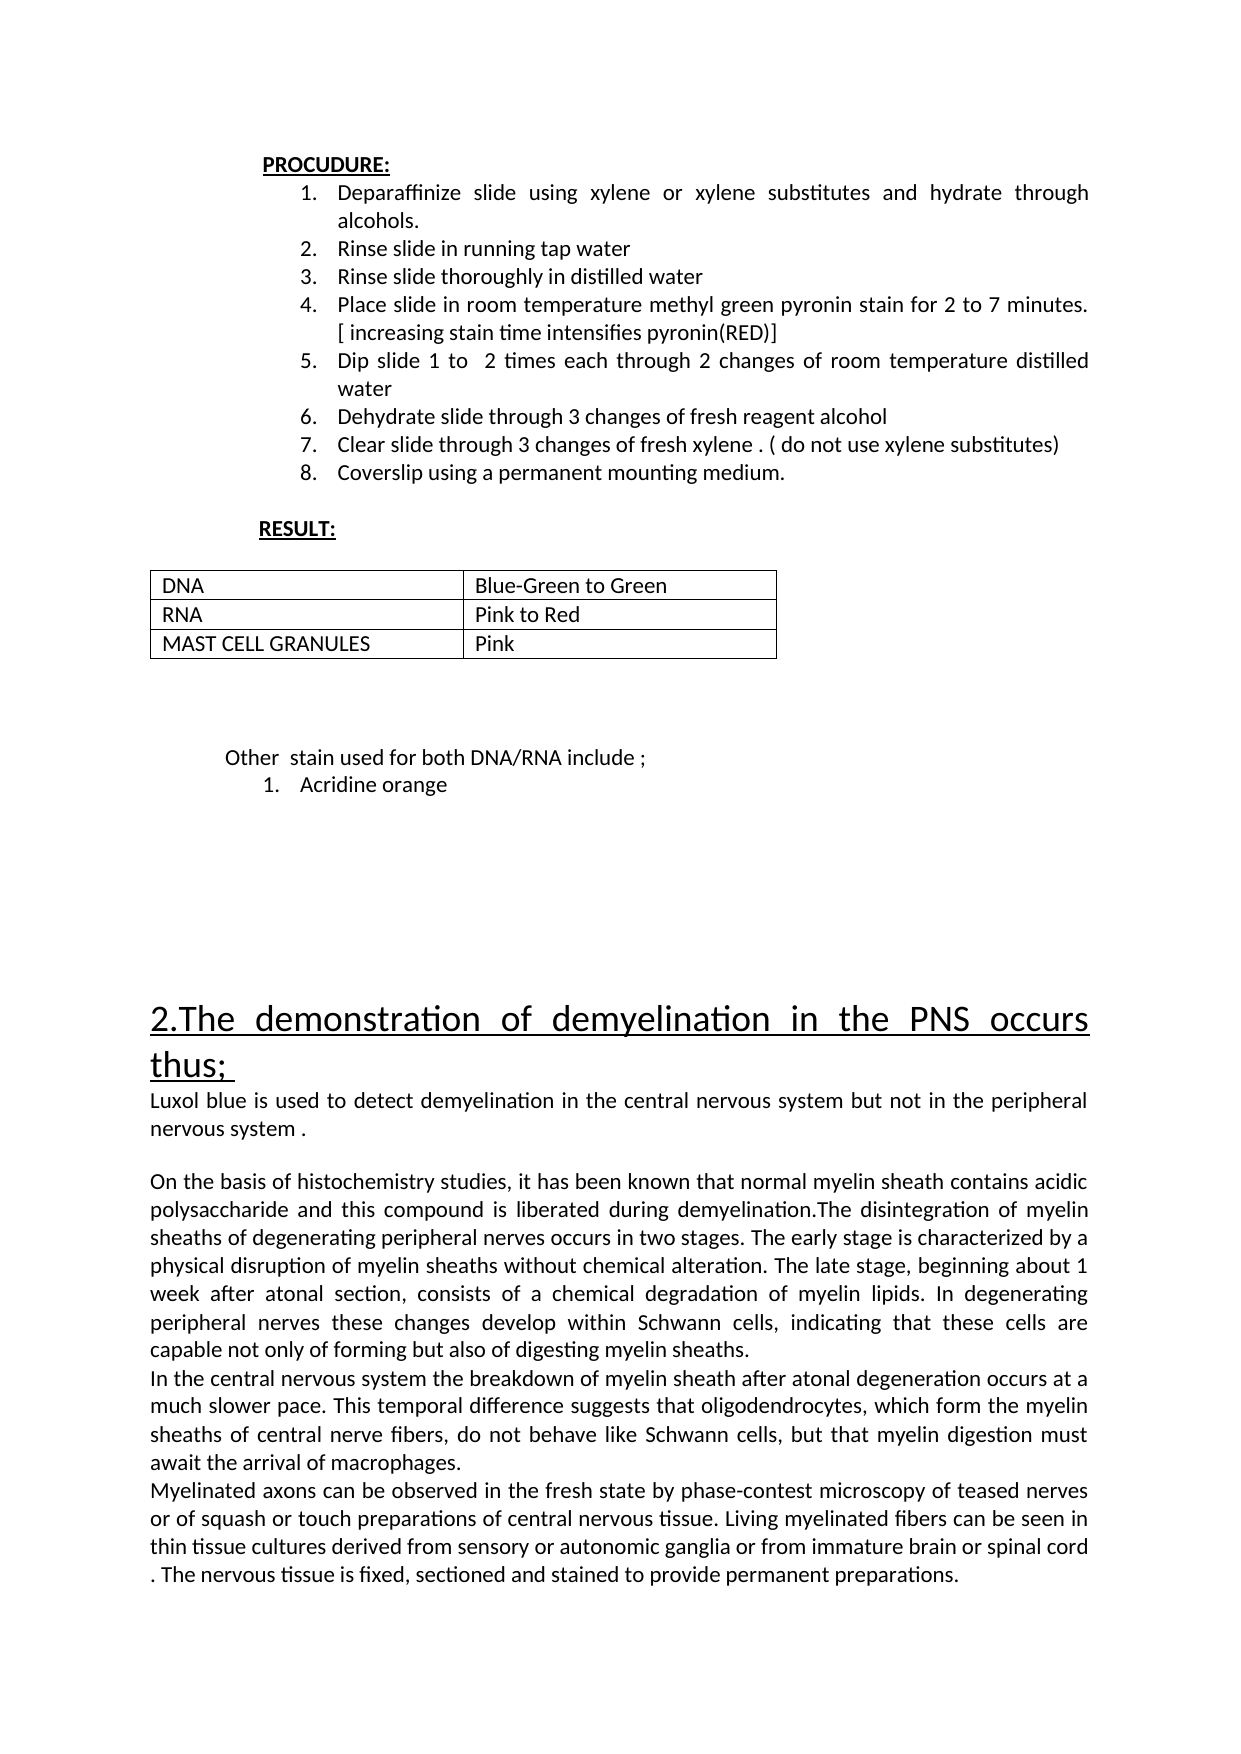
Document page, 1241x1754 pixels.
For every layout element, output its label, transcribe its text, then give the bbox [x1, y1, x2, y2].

text In the central nervous system the breakdown of myelin sheath after atonal degeneration occurs at a much slower pace. This temporal difference suggests that oligodendrocytes, which form the myelin sheaths of central nerve fibers, do not behave like Schwann cells, but that myelin digestion must await the arrival of macrophages. [150, 1364, 1090, 1476]
list 2.The demonstration of demyelination in the PNS occurs thus; [150, 1036, 1090, 1086]
table_cell Pink [464, 630, 776, 657]
list Acridine orange [262, 771, 1090, 799]
table_header DNA [151, 571, 463, 599]
list Rinse slide thoroughly in distilled water [300, 262, 1090, 290]
text On the basis of histochemistry studies, it has been known that normal myelin sheath contains acidic polysaccharide and this compound is liberated during demyelination.The disintegration of myelin sheaths of degenerating peripheral nerves occurs in two stages. The early stage is characterized by a physical disruption of myelin sheaths without chemical alteration. The late stage, beginning about 1 week after atonal section, consists of a chemical degradation of myelin lipids. In degenerating peripheral nerves these changes develop within Schwann cells, indicating that these cells are capable not only of forming but also of digesting myelin sheaths. [150, 1167, 1090, 1364]
table_cell RNA [151, 600, 463, 628]
text RESULT: [150, 514, 1090, 542]
table_header Blue-Green to Green [464, 571, 776, 599]
list Rinse slide in running tap water [300, 234, 1090, 262]
table_cell MAST CELL GRANULES [151, 630, 463, 657]
table_cell Pink to Red [464, 600, 776, 628]
text Luxol blue is used to detect demyelination in the central nervous system but not in the peripheral nervous system . [150, 1086, 1090, 1142]
list Dip slide 1 to 2 times each through 2 changes of room temperature distilled water [300, 346, 1090, 402]
list Clear slide through 3 changes of fresh xylene . ( do not use xylene substitutes) [300, 430, 1090, 458]
list PROCUDURE: [262, 150, 1090, 178]
text Myelinated axons can be observed in the fresh state by phase-contest microscopy of teased nerves or of squash or touch preparations of central nervous tissue. Living myelinated fibers can be seen in thin tissue cultures derived from sensory or autonomic ganglia or from immature brain or spinal cord . The nervous tissue is fixed, sectioned and stained to provide permanent preparations. [150, 1476, 1090, 1588]
list Coverslip using a permanent mounting medium. [300, 458, 1090, 486]
list Deparaffinize slide using xylene or xylene substitutes and hydrate through alcohols. [300, 178, 1090, 234]
list Dehydrate slide through 3 changes of fresh reagent alcohol [300, 402, 1090, 430]
list Place slide in room temperature methyl green pyronin stain for 2 to 7 minutes. [ increasing stain time intensifies pyronin(RED)] [300, 290, 1090, 346]
list Other stain used for both DNA/RNA include ; [225, 743, 1090, 771]
list 2.The demonstration of demyelination in the PNS occurs thus; [150, 995, 1090, 1034]
